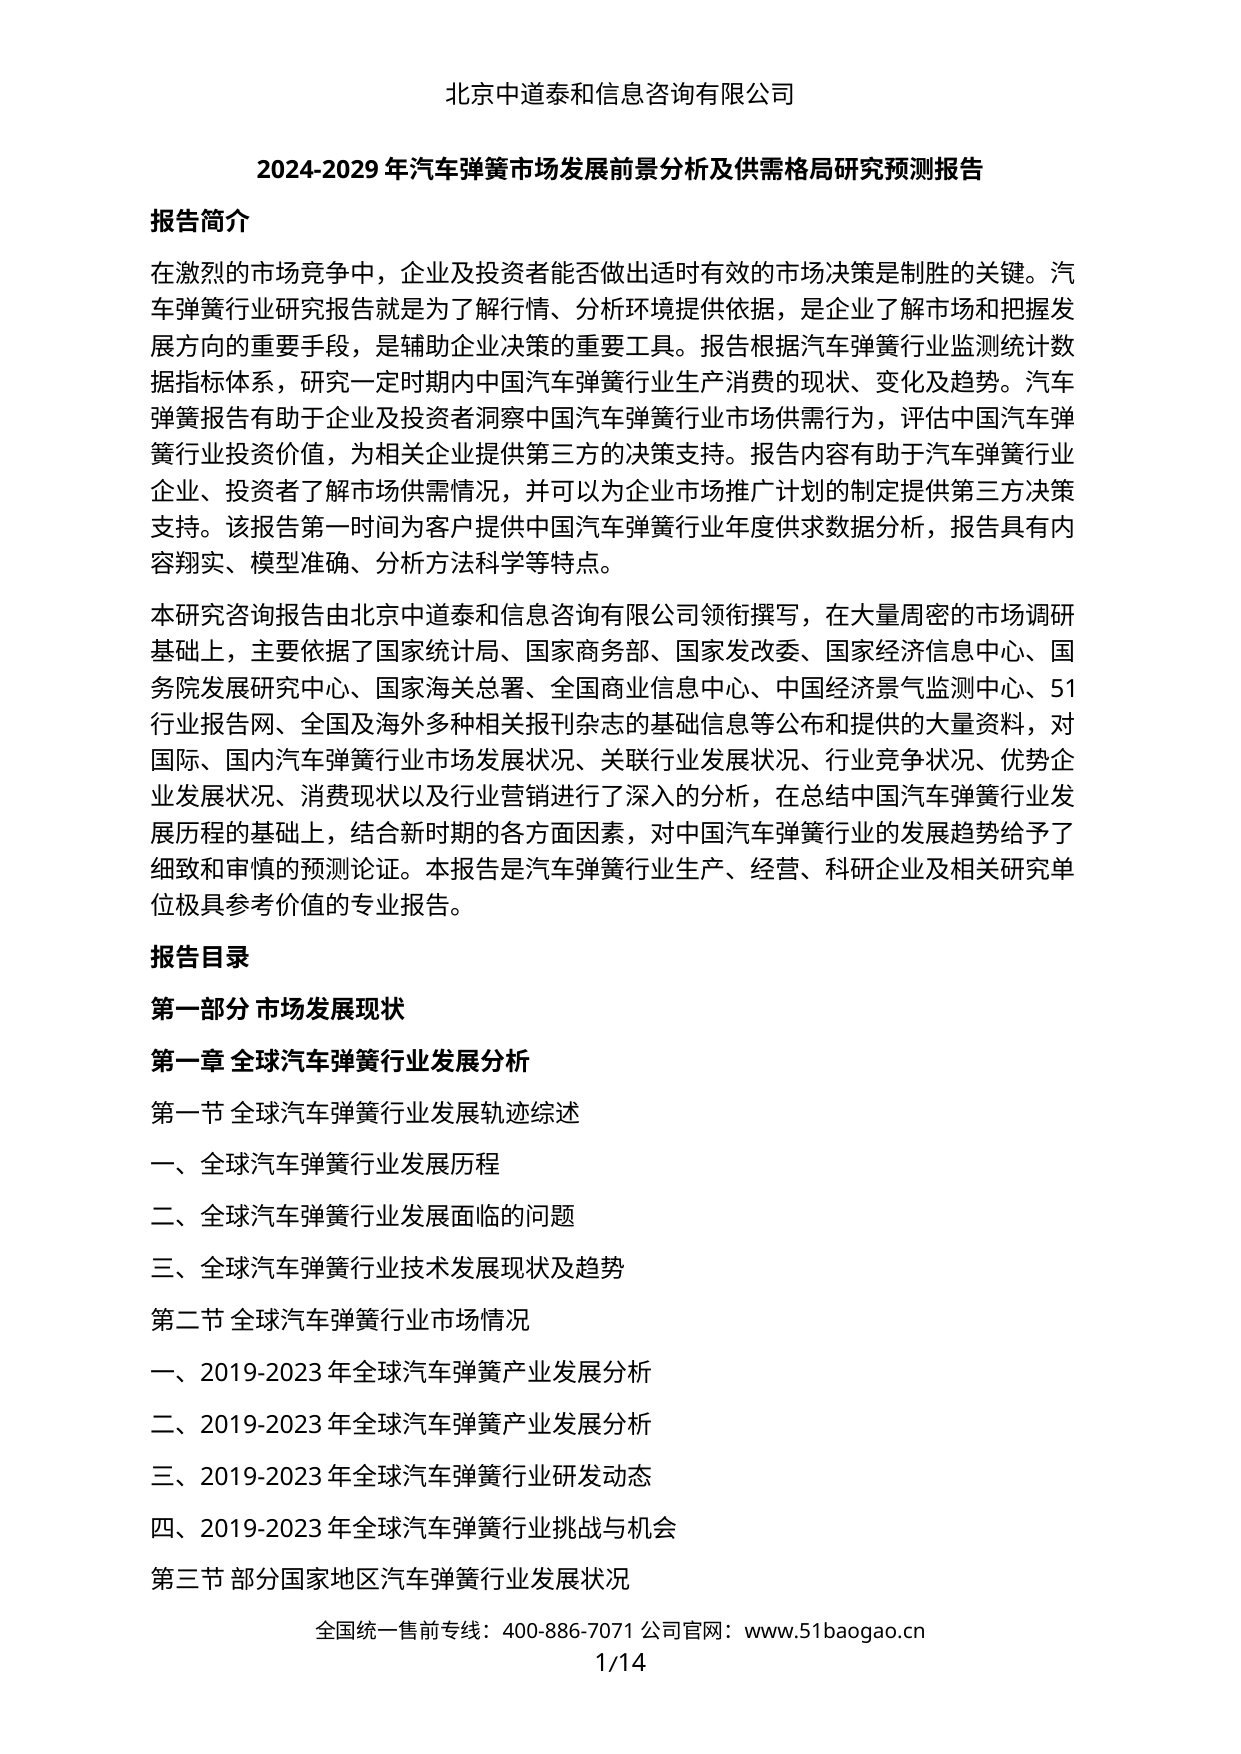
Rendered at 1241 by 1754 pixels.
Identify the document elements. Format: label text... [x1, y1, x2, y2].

text 三、2019-2023年全球汽车弹簧行业研发动态 [150, 1456, 1090, 1492]
text 三、全球汽车弹簧行业技术发展现状及趋势 [150, 1249, 1090, 1285]
text 本研究咨询报告由北京中道泰和信息咨询有限公司领衔撰写，在大量周密的市场调研基础上，主要依据了国家统计局、国家商务部、国家发改委、国家经济信息中心、国务院发展研究中心、国家海关总署、全国商业信息中心、中国经济景气监测中心、51行业报告网、全国及海外多种相关报刊杂志的基础信息等公布和提供的大量资料，对国际、国内汽车弹簧行业市场发展状况、关联行业发展状况、行业竞争状况、优势企业发展状况、消费现状以及行业营销进行了深入的分析，在总结中国汽车弹簧行业发展历程的基础上，结合新时期的各方面因素，对中国汽车弹簧行业的发展趋势给予了细致和审慎的预测论证。本报告是汽车弹簧行业生产、经营、科研企业及相关研究单位极具参考价值的专业报告。 [150, 596, 1090, 922]
text 第一章 全球汽车弹簧行业发展分析 [150, 1041, 1090, 1077]
text 2024-2029年汽车弹簧市场发展前景分析及供需格局研究预测报告 [150, 150, 1090, 186]
text 第三节 部分国家地区汽车弹簧行业发展状况 [150, 1560, 1090, 1596]
text 报告简介 [150, 202, 1090, 238]
text 在激烈的市场竞争中，企业及投资者能否做出适时有效的市场决策是制胜的关键。汽车弹簧行业研究报告就是为了解行情、分析环境提供依据，是企业了解市场和把握发展方向的重要手段，是辅助企业决策的重要工具。报告根据汽车弹簧行业监测统计数据指标体系，研究一定时期内中国汽车弹簧行业生产消费的现状、变化及趋势。汽车弹簧报告有助于企业及投资者洞察中国汽车弹簧行业市场供需行为，评估中国汽车弹簧行业投资价值，为相关企业提供第三方的决策支持。报告内容有助于汽车弹簧行业企业、投资者了解市场供需情况，并可以为企业市场推广计划的制定提供第三方决策支持。该报告第一时间为客户提供中国汽车弹簧行业年度供求数据分析，报告具有内容翔实、模型准确、分析方法科学等特点。 [150, 254, 1090, 580]
text 报告目录 [150, 937, 1090, 974]
text 第一部分 市场发展现状 [150, 989, 1090, 1026]
text 一、2019-2023年全球汽车弹簧产业发展分析 [150, 1352, 1090, 1389]
text 第二节 全球汽车弹簧行业市场情况 [150, 1301, 1090, 1337]
text 二、2019-2023年全球汽车弹簧产业发展分析 [150, 1404, 1090, 1441]
text 第一节 全球汽车弹簧行业发展轨迹综述 [150, 1093, 1090, 1129]
text 四、2019-2023年全球汽车弹簧行业挑战与机会 [150, 1508, 1090, 1544]
text 一、全球汽车弹簧行业发展历程 [150, 1145, 1090, 1181]
text 二、全球汽车弹簧行业发展面临的问题 [150, 1197, 1090, 1233]
